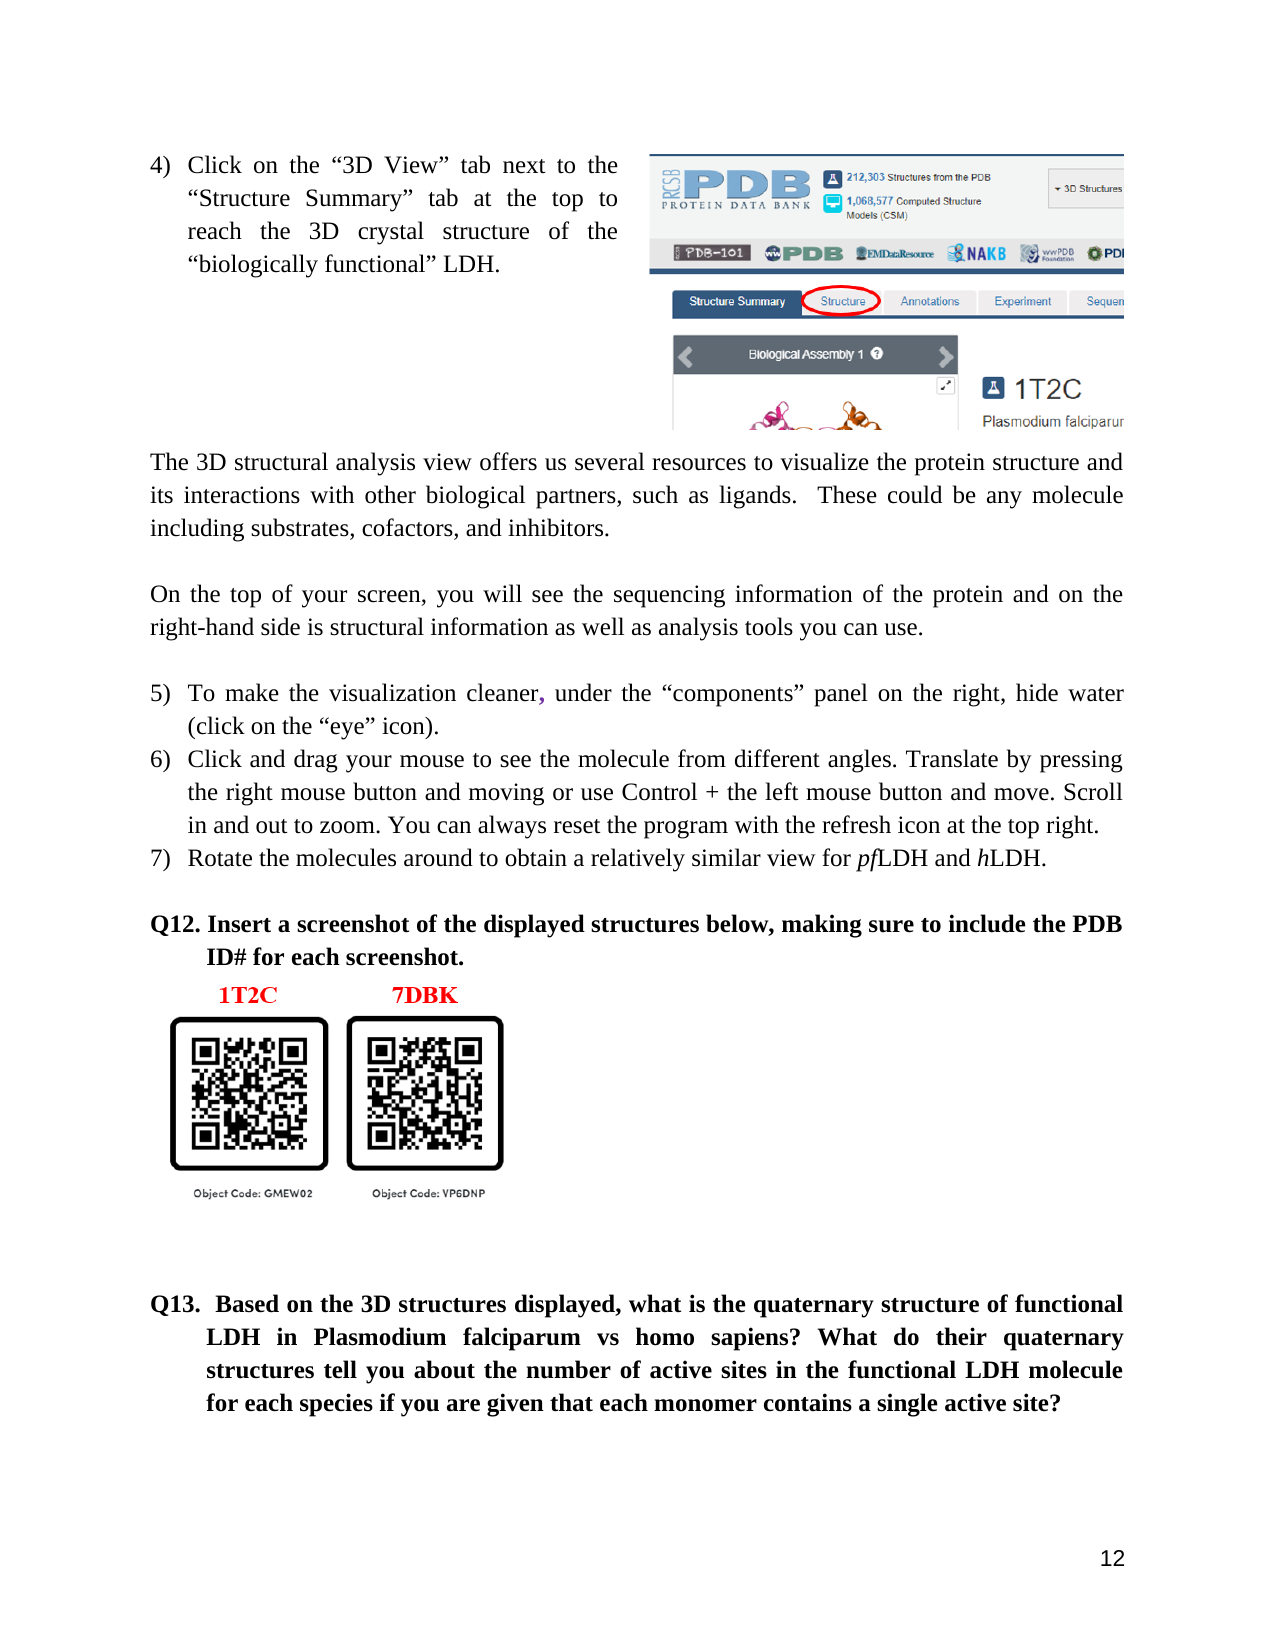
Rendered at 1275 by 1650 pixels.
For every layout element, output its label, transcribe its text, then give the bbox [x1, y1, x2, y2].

list To make the visualization cleaner, under the “components” panel on the right, hide water (click on the “eye” icon). [150, 678, 1125, 740]
picture [150, 975, 525, 1220]
text The 3D structural analysis view offers us several resources to visualize the protein structure and its interactions with other biological partners, such as ligands. These could be any molecule including substrates, cofactors, and inhibitors. [150, 447, 1125, 542]
picture [637, 150, 1125, 432]
text Q12. Insert a screenshot of the displayed structures below, making sure to include the PDB ID# for each screenshot. [150, 909, 1125, 971]
list Click on the “3D View” tab next to the “Structure Summary” tab at the top to reach the 3D crystal structure of the “biologically functional” LDH. [150, 150, 637, 278]
list Rotate the molecules around to obtain a relatively similar view for pfLDH and hLDH. [150, 843, 1125, 872]
list Click and drag your mouse to see the molecule from different angles. Translate by pressing the right mouse button and moving or use Control + the left mouse button and move. Scroll in and out to zoom. You can always reset the program with the refresh icon at the top right. [150, 744, 1125, 839]
text On the top of your screen, you will see the sequencing information of the protein and on the right-hand side is structural information as well as analysis tools you can use. [150, 579, 1125, 641]
text Q13. Based on the 3D structures displayed, what is the quaternary structure of functional LDH in Plasmodium falciparum vs homo sapiens? What do their quaternary structures tell you about the number of active sites in the functional LDH molecule for each species if you are given that each monomer contains a single active site? [150, 1289, 1125, 1417]
